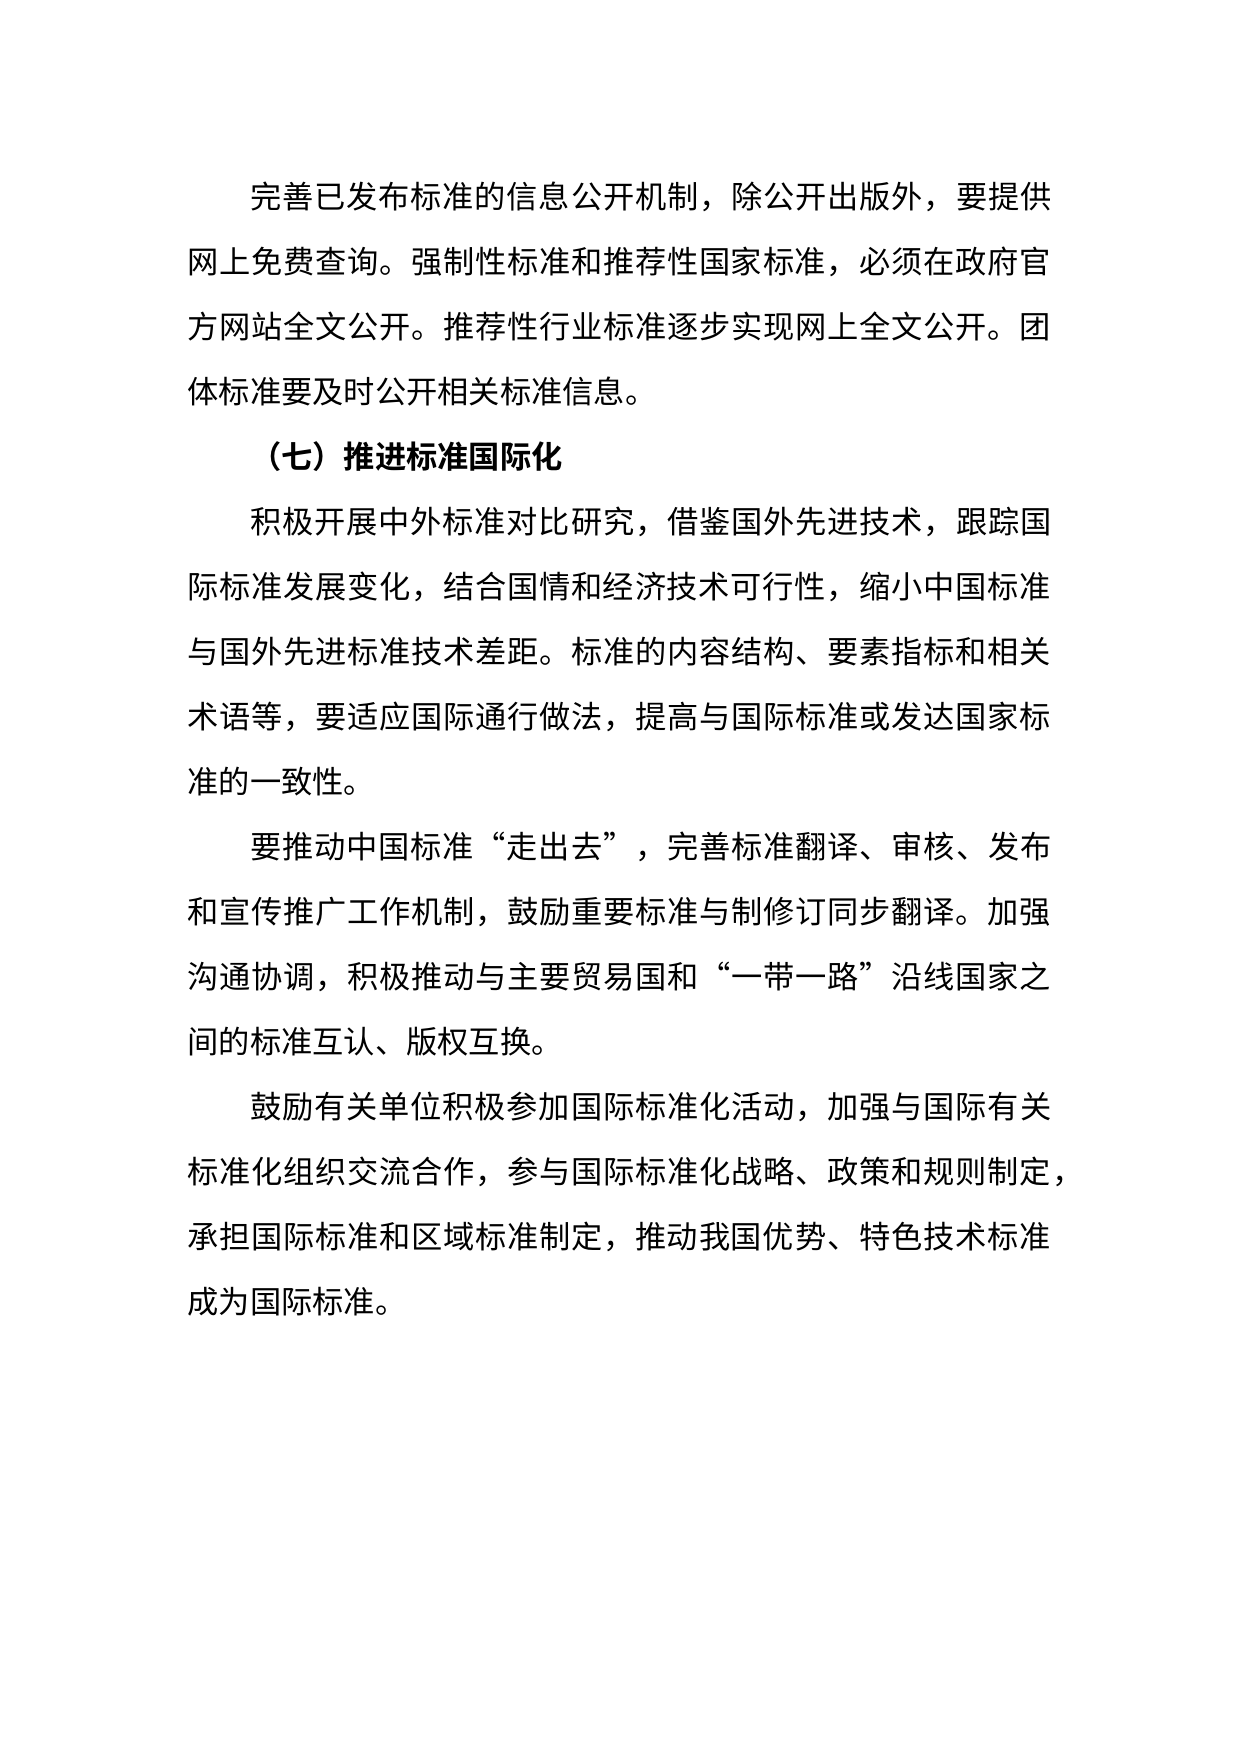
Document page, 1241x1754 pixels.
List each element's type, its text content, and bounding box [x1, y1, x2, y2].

text 积极开展中外标准对比研究，借鉴国外先进技术，跟踪国际标准发展变化，结合国情和经济技术可行性，缩小中国标准与国外先进标准技术差距。标准的内容结构、要素指标和相关术语等，要适应国际通行做法，提高与国际标准或发达国家标准的一致性。 [187, 487, 1053, 812]
text （七）推进标准国际化 [187, 422, 1053, 487]
text 鼓励有关单位积极参加国际标准化活动，加强与国际有关标准化组织交流合作，参与国际标准化战略、政策和规则制定，承担国际标准和区域标准制定，推动我国优势、特色技术标准成为国际标准。 [187, 1072, 1053, 1332]
text 要推动中国标准“走出去”，完善标准翻译、审核、发布和宣传推广工作机制，鼓励重要标准与制修订同步翻译。加强沟通协调，积极推动与主要贸易国和“一带一路”沿线国家之间的标准互认、版权互换。 [187, 812, 1053, 1072]
text 完善已发布标准的信息公开机制，除公开出版外，要提供网上免费查询。强制性标准和推荐性国家标准，必须在政府官方网站全文公开。推荐性行业标准逐步实现网上全文公开。团体标准要及时公开相关标准信息。 [187, 162, 1053, 422]
